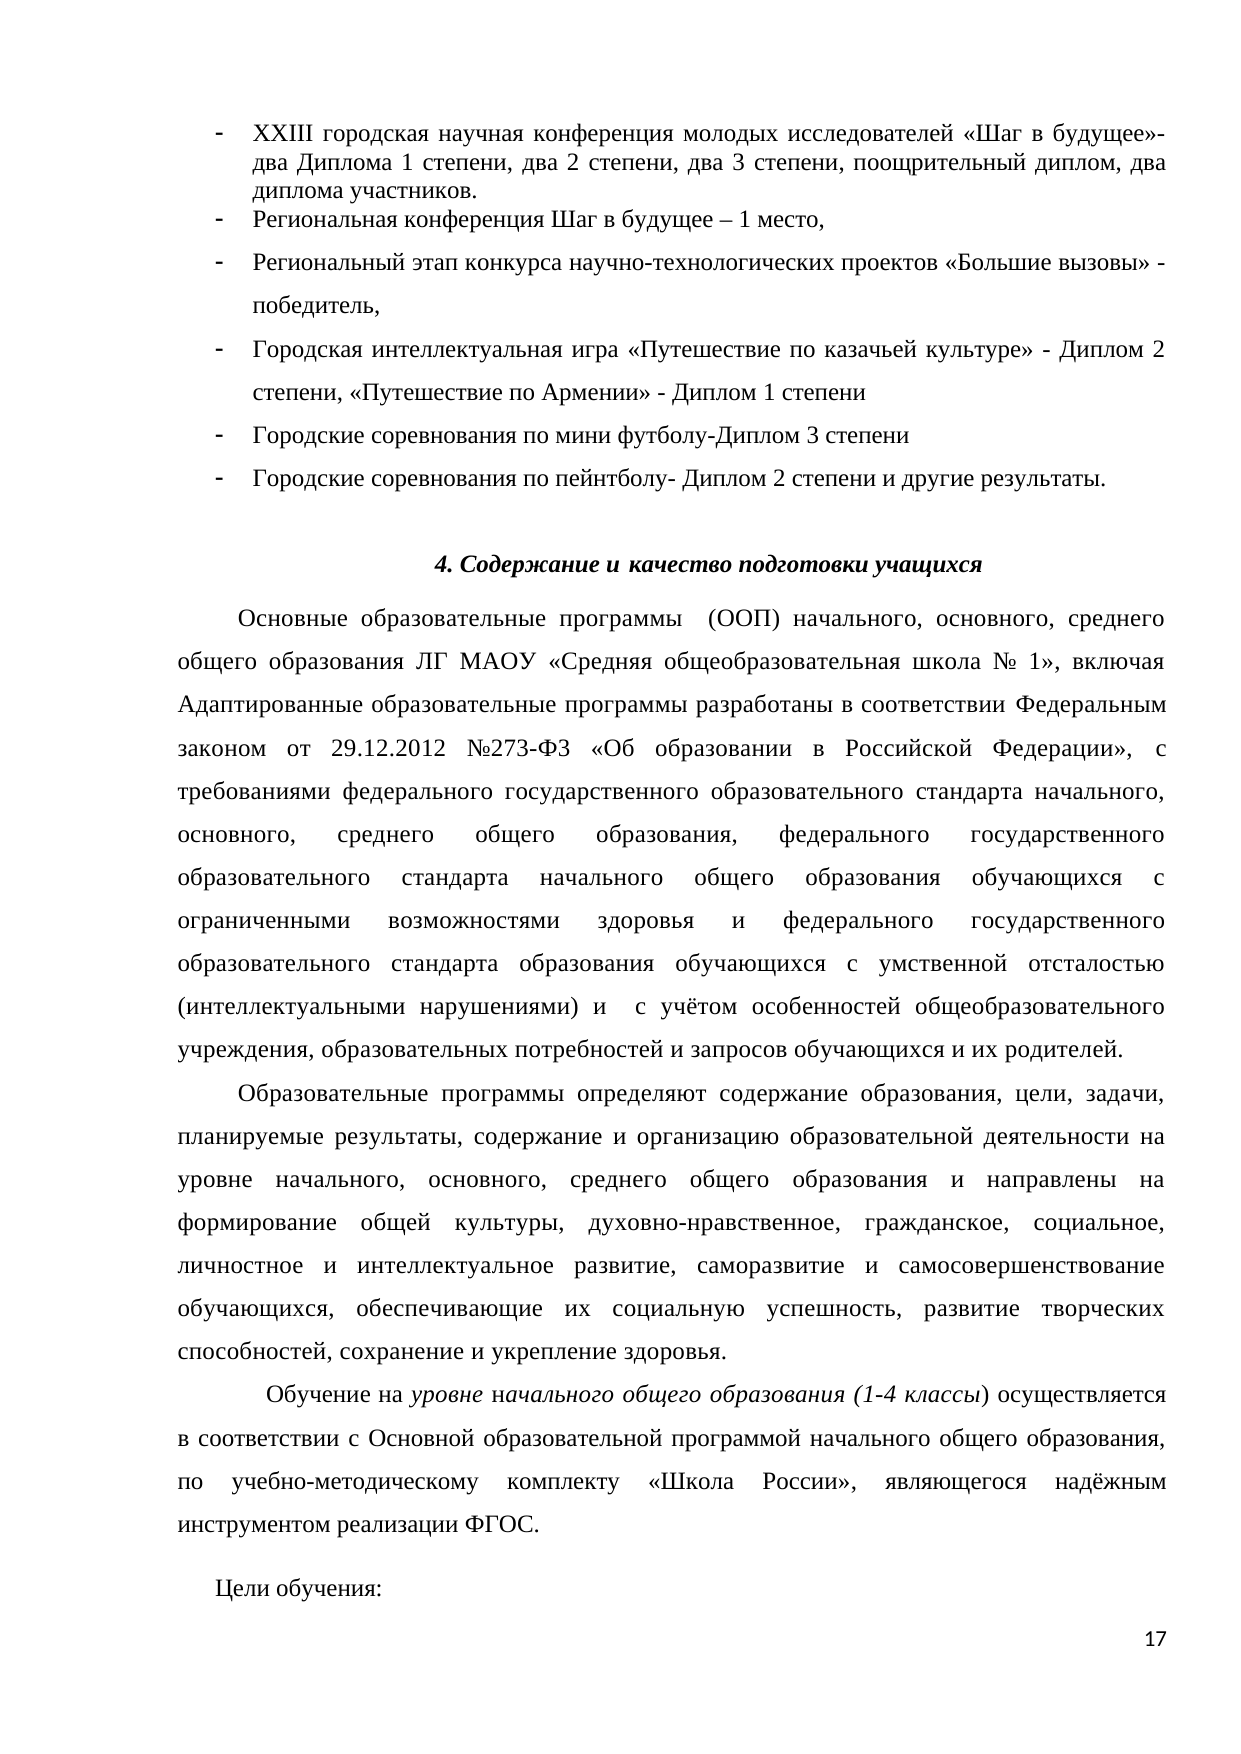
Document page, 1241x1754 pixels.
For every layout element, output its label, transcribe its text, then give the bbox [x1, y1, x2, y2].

text Образовательные программы определяют содержание образования, цели, задачи, планируемые результаты, содержание и организацию образовательной деятельности на уровне начального, основного, среднего общего образования и направлены на формирование общей культуры, духовно-нравственное, гражданское, социальное, личностное и интеллектуальное развитие, саморазвитие и самосовершенствование обучающихся, обеспечивающие их социальную успешность, развитие творческих способностей, сохранение и укрепление здоровья. [177, 1078, 1167, 1365]
list Региональный этап конкурса научно-технологических проектов «Большие вызовы» - победитель, [215, 247, 1167, 319]
list Городская интеллектуальная игра «Путешествие по казачьей культуре» - Диплом 2 степени, «Путешествие по Армении» - Диплом 1 степени [215, 334, 1167, 406]
list Городские соревнования по пейнтболу- Диплом 2 степени и другие результаты. [215, 463, 1167, 492]
list Городские соревнования по мини футболу-Диплом 3 степени [215, 420, 1167, 449]
text Цели обучения: [215, 1573, 1167, 1602]
text Обучение на уровне начального общего образования (1-4 классы) осуществляется в соответствии с Основной образовательной программой начального общего образования, по учебно-методическому комплекту «Школа России», являющегося надёжным инструментом реализации ФГОС. [177, 1379, 1167, 1538]
list XXIII городская научная конференция молодых исследователей «Шаг в будущее»- два Диплома 1 степени, два 2 степени, два 3 степени, поощрительный диплом, два диплома участников. [215, 118, 1167, 204]
list Региональная конференция Шаг в будущее – 1 место, [215, 204, 1167, 233]
text Основные образовательные программы (ООП) начального, основного, среднего общего образования ЛГ МАОУ «Средняя общеобразовательная школа № 1», включая Адаптированные образовательные программы разработаны в соответствии Федеральным законом от 29.12.2012 №273-Ф3 «Об образовании в Российской Федерации», с требованиями федерального государственного образовательного стандарта начального, основного, среднего общего образования, федерального государственного образовательного стандарта начального общего образования обучающихся с ограниченными возможностями здоровья и федерального государственного образовательного стандарта образования обучающихся с умственной отсталостью (интеллектуальными нарушениями) и с учётом особенностей общеобразовательного учреждения, образовательных потребностей и запросов обучающихся и их родителей. [177, 603, 1167, 1063]
text 4. Содержание и качество подготовки учащихся [215, 549, 1167, 578]
